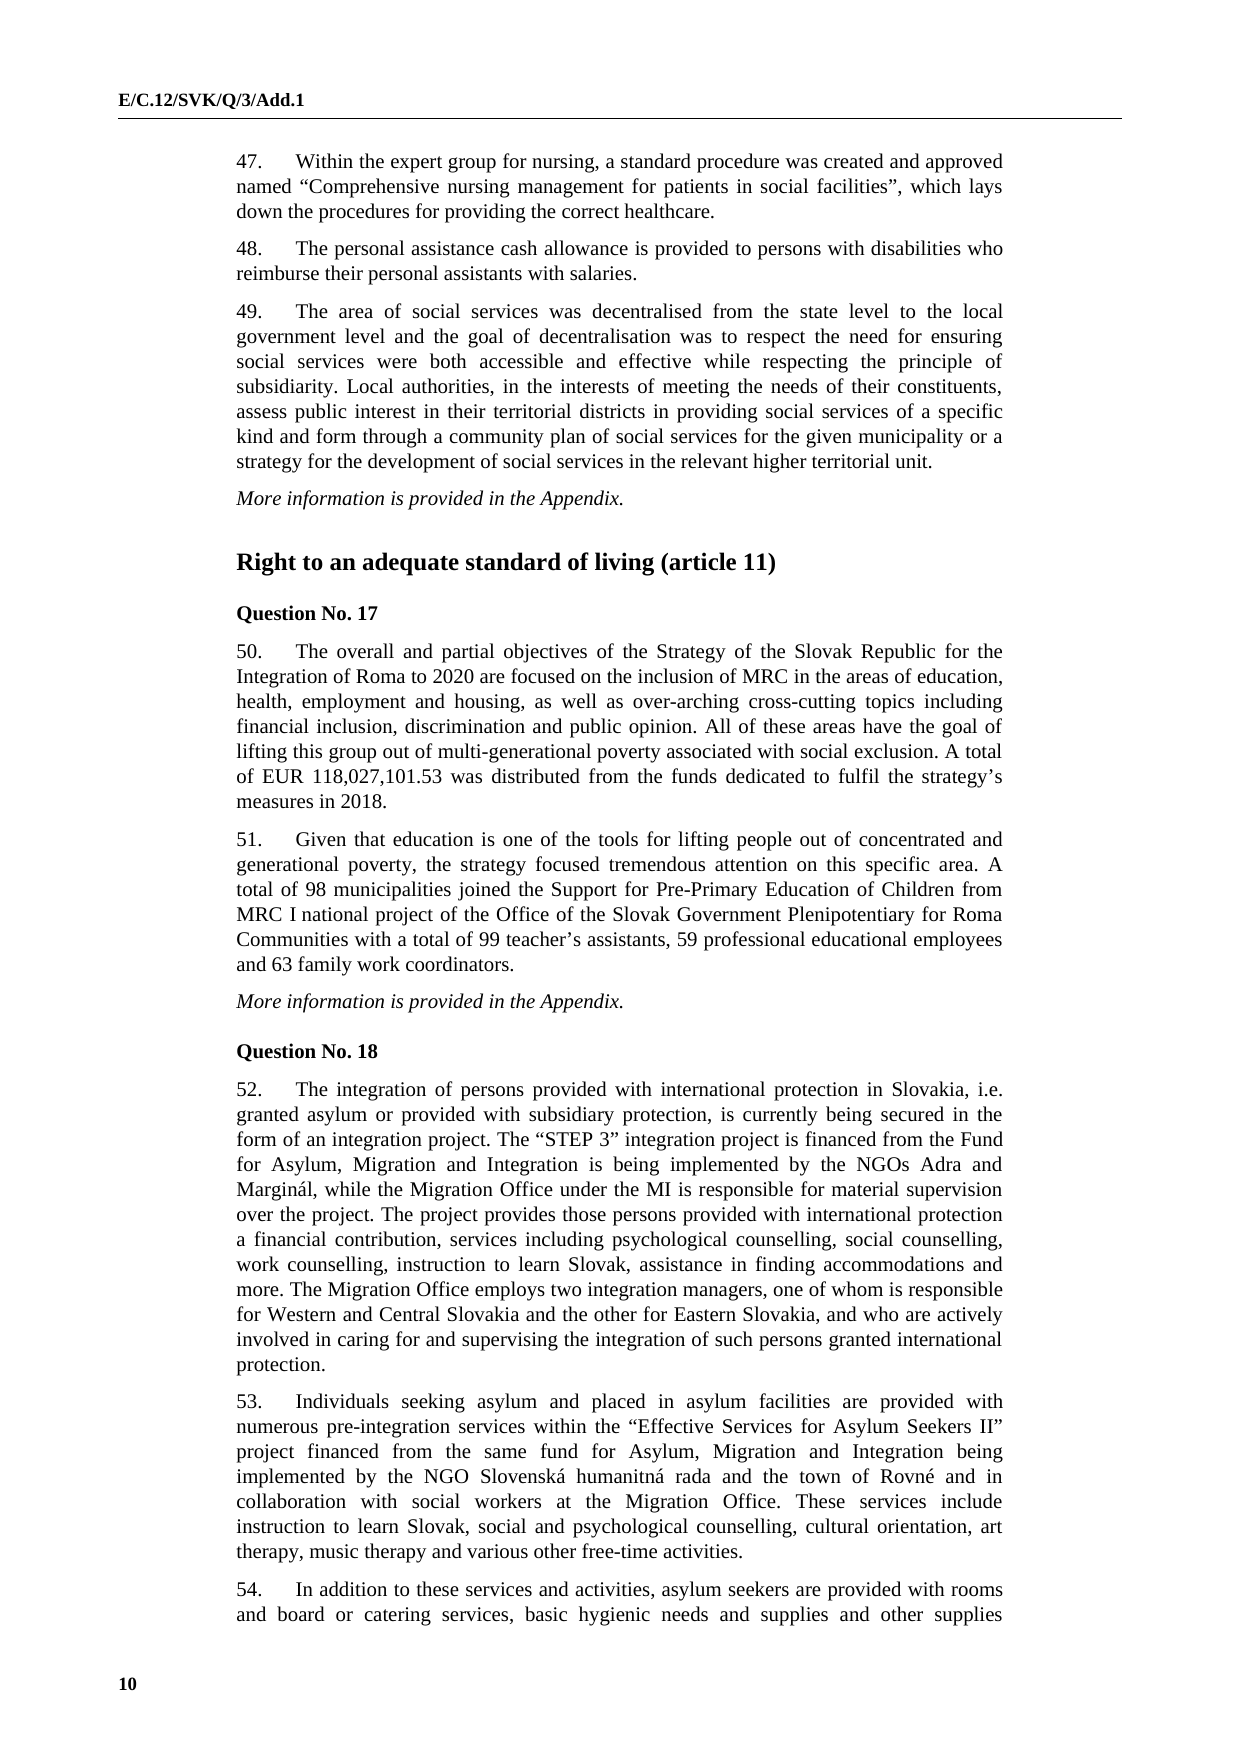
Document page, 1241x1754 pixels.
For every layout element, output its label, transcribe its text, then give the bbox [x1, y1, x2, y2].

text More information is provided in the Appendix. [236, 988, 1004, 1013]
text 47. Within the expert group for nursing, a standard procedure was created and approved named “Comprehensive nursing management for patients in social facilities”, which lays down the procedures for providing the correct healthcare. [236, 148, 1004, 223]
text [236, 1576, 1004, 1626]
text More information is provided in the Appendix. [236, 485, 1004, 510]
text Question No. 17 [118, 601, 1004, 626]
text 53. Individuals seeking asylum and placed in asylum facilities are provided with numerous pre-integration services within the “Effective Services for Asylum Seekers II” project financed from the same fund for Asylum, Migration and Integration being implemented by the NGO Slovenská humanitná rada and the town of Rovné and in collaboration with social workers at the Migration Office. These services include instruction to learn Slovak, social and psychological counselling, cultural orientation, art therapy, music therapy and various other free-time activities. [236, 1388, 1004, 1563]
text 49. The area of social services was decentralised from the state level to the local government level and the goal of decentralisation was to respect the need for ensuring social services were both accessible and effective while respecting the principle of subsidiarity. Local authorities, in the interests of meeting the needs of their constituents, assess public interest in their territorial districts in providing social services of a specific kind and form through a community plan of social services for the given municipality or a strategy for the development of social services in the relevant higher territorial unit. [236, 298, 1004, 473]
text 50. The overall and partial objectives of the Strategy of the Slovak Republic for the Integration of Roma to 2020 are focused on the inclusion of MRC in the areas of education, health, employment and housing, as well as over-arching cross-cutting topics including financial inclusion, discrimination and public opinion. All of these areas have the goal of lifting this group out of multi-generational poverty associated with social exclusion. A total of EUR 118,027,101.53 was distributed from the funds dedicated to fulfil the strategy’s measures in 2018. [236, 638, 1004, 813]
text 51. Given that education is one of the tools for lifting people out of concentrated and generational poverty, the strategy focused tremendous attention on this specific area. A total of 98 municipalities joined the Support for Pre-Primary Education of Children from MRC I national project of the Office of the Slovak Government Plenipotentiary for Roma Communities with a total of 99 teacher’s assistants, 59 professional educational employees and 63 family work coordinators. [236, 826, 1004, 976]
text 48. The personal assistance cash allowance is provided to persons with disabilities who reimburse their personal assistants with salaries. [236, 235, 1004, 285]
text Right to an adequate standard of living (article 11) [118, 548, 1004, 576]
text 52. The integration of persons provided with international protection in Slovakia, i.e. granted asylum or provided with subsidiary protection, is currently being secured in the form of an integration project. The “STEP 3” integration project is financed from the Fund for Asylum, Migration and Integration is being implemented by the NGOs Adra and Marginál, while the Migration Office under the MI is responsible for material supervision over the project. The project provides those persons provided with international protection a financial contribution, services including psychological counselling, social counselling, work counselling, instruction to learn Slovak, assistance in finding accommodations and more. The Migration Office employs two integration managers, one of whom is responsible for Western and Central Slovakia and the other for Eastern Slovakia, and who are actively involved in caring for and supervising the integration of such persons granted international protection. [236, 1076, 1004, 1376]
text Question No. 18 [118, 1038, 1004, 1063]
